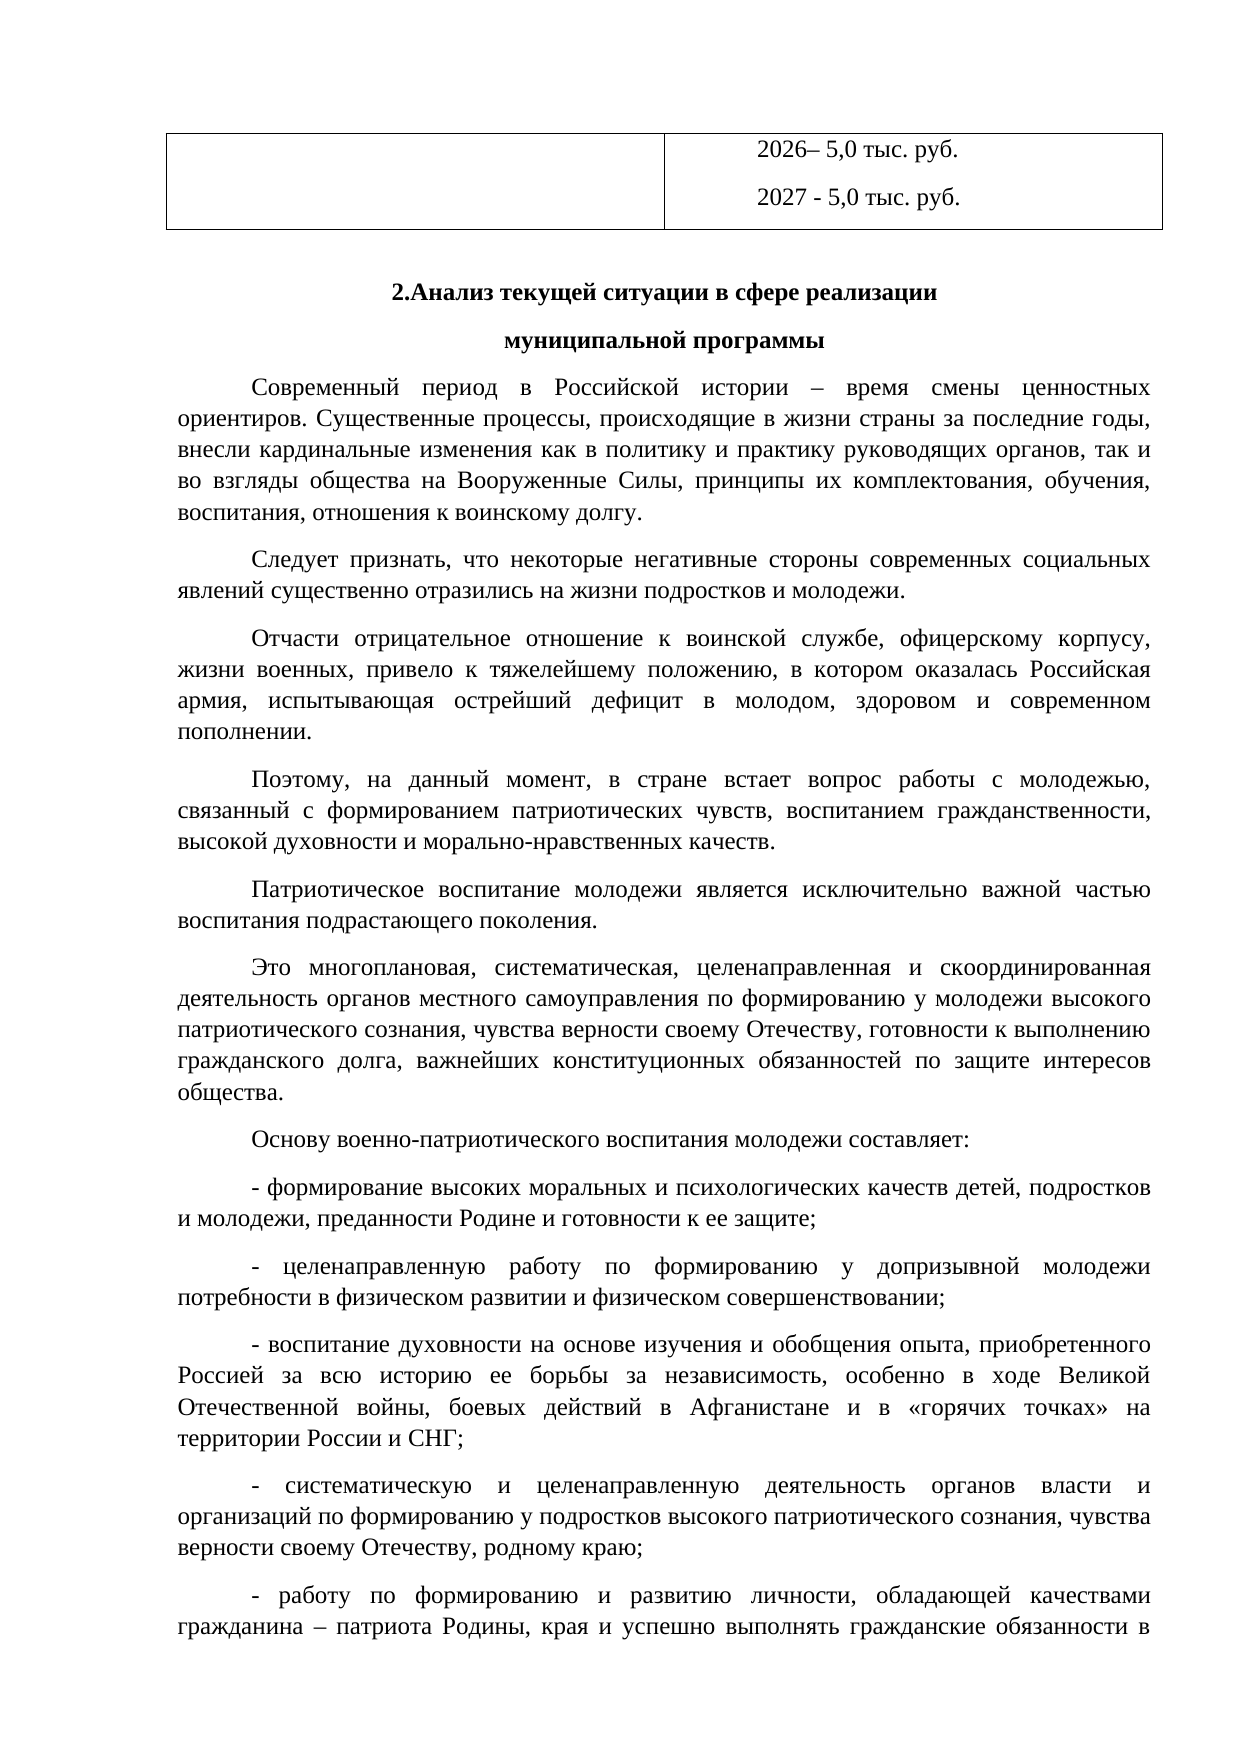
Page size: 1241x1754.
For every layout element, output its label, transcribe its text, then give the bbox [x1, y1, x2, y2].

text Поэтому, на данный момент, в стране встает вопрос работы с молодежью, связанный с формированием патриотических чувств, воспитанием гражданственности, высокой духовности и морально-нравственных качеств. [177, 764, 1152, 855]
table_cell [665, 134, 1162, 229]
text - формирование высоких моральных и психологических качеств детей, подростков и молодежи, преданности Родине и готовности к ее защите; [177, 1172, 1152, 1232]
text Патриотическое воспитание молодежи является исключительно важной частью воспитания подрастающего поколения. [177, 874, 1152, 933]
text - целенаправленную работу по формированию у допризывной молодежи потребности в физическом развитии и физическом совершенствовании; [177, 1251, 1152, 1311]
text Основу военно-патриотического воспитания молодежи составляет: [177, 1124, 1152, 1153]
text 2.Анализ текущей ситуации в сфере реализации [177, 277, 1152, 306]
text - систематическую и целенаправленную деятельность органов власти и организаций по формированию у подростков высокого патриотического сознания, чувства верности своему Отечеству, родному краю; [177, 1470, 1152, 1561]
text муниципальной программы [177, 325, 1152, 353]
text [177, 1580, 1152, 1640]
text - воспитание духовности на основе изучения и обобщения опыта, приобретенного Россией за всю историю ее борьбы за независимость, особенно в ходе Великой Отечественной войны, боевых действий в Афганистане и в «горячих точках» на территории России и СНГ; [177, 1329, 1152, 1451]
text Отчасти отрицательное отношение к воинской службе, офицерскому корпусу, жизни военных, привело к тяжелейшему положению, в котором оказалась Российская армия, испытывающая острейший дефицит в молодом, здоровом и современном пополнении. [177, 623, 1152, 745]
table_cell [167, 134, 664, 229]
text Следует признать, что некоторые негативные стороны современных социальных явлений существенно отразились на жизни подростков и молодежи. [177, 544, 1152, 604]
text Это многоплановая, систематическая, целенаправленная и скоординированная деятельность органов местного самоуправления по формированию у молодежи высокого патриотического сознания, чувства верности своему Отечеству, готовности к выполнению гражданского долга, важнейших конституционных обязанностей по защите интересов общества. [177, 952, 1152, 1105]
text Современный период в Российской истории – время смены ценностных ориентиров. Существенные процессы, происходящие в жизни страны за последние годы, внесли кардинальные изменения как в политику и практику руководящих органов, так и во взгляды общества на Вооруженные Силы, принципы их комплектования, обучения, воспитания, отношения к воинскому долгу. [177, 372, 1152, 525]
